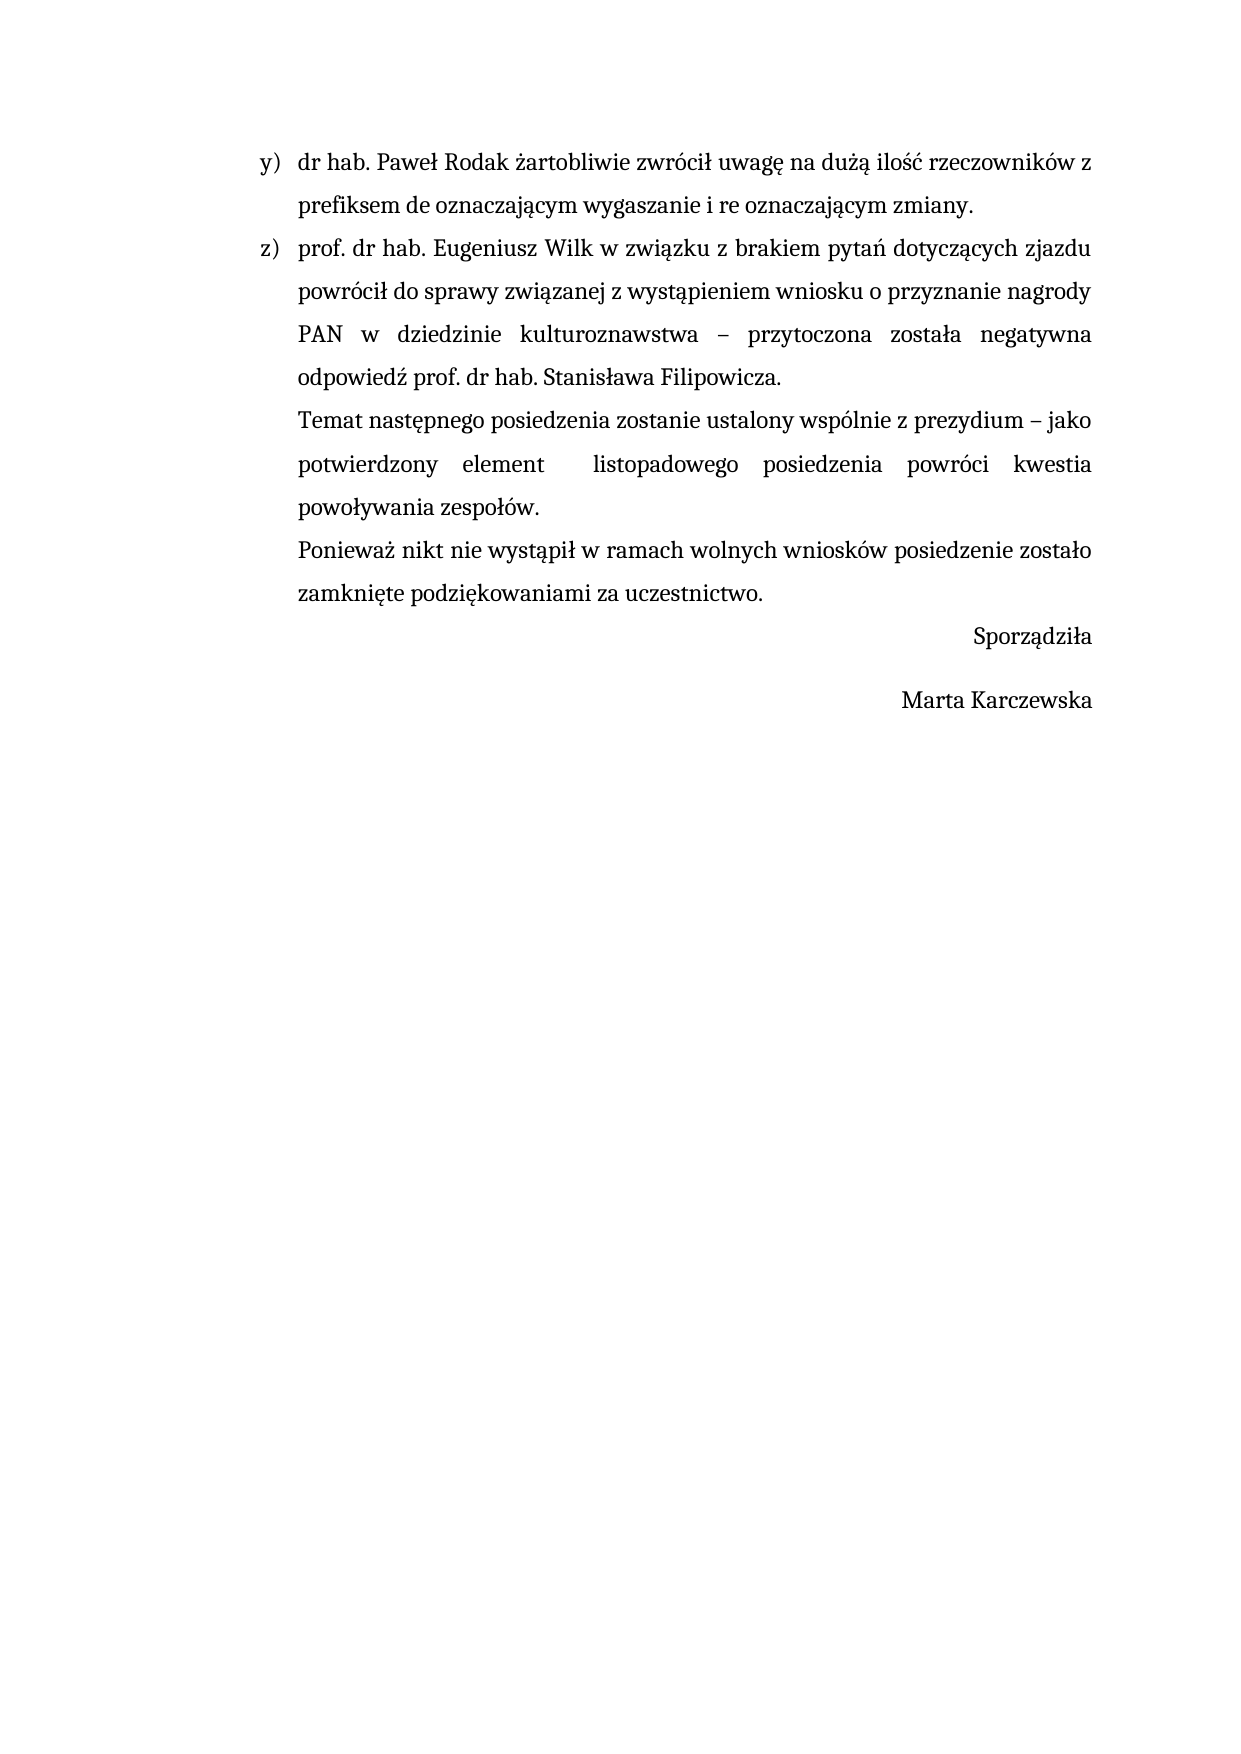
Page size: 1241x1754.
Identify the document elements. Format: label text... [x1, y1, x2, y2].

list Ponieważ nikt nie wystąpił w ramach wolnych wniosków posiedzenie zostało zamknięte podziękowaniami za uczestnictwo. [298, 536, 1093, 608]
list Temat następnego posiedzenia zostanie ustalony wspólnie z prezydium – jako potwierdzony element listopadowego posiedzenia powróci kwestia powoływania zespołów. [298, 406, 1093, 521]
text Sporządziła [148, 622, 1093, 651]
list dr hab. Paweł Rodak żartobliwie zwrócił uwagę na dużą ilość rzeczowników z prefiksem de oznaczającym wygaszanie i re oznaczającym zmiany. [260, 148, 1093, 219]
list prof. dr hab. Eugeniusz Wilk w związku z brakiem pytań dotyczących zjazdu powrócił do sprawy związanej z wystąpieniem wniosku o przyznanie nagrody PAN w dziedzinie kulturoznawstwa – przytoczona została negatywna odpowiedź prof. dr hab. Stanisława Filipowicza. [260, 234, 1093, 392]
text Marta Karczewska [148, 686, 1093, 715]
